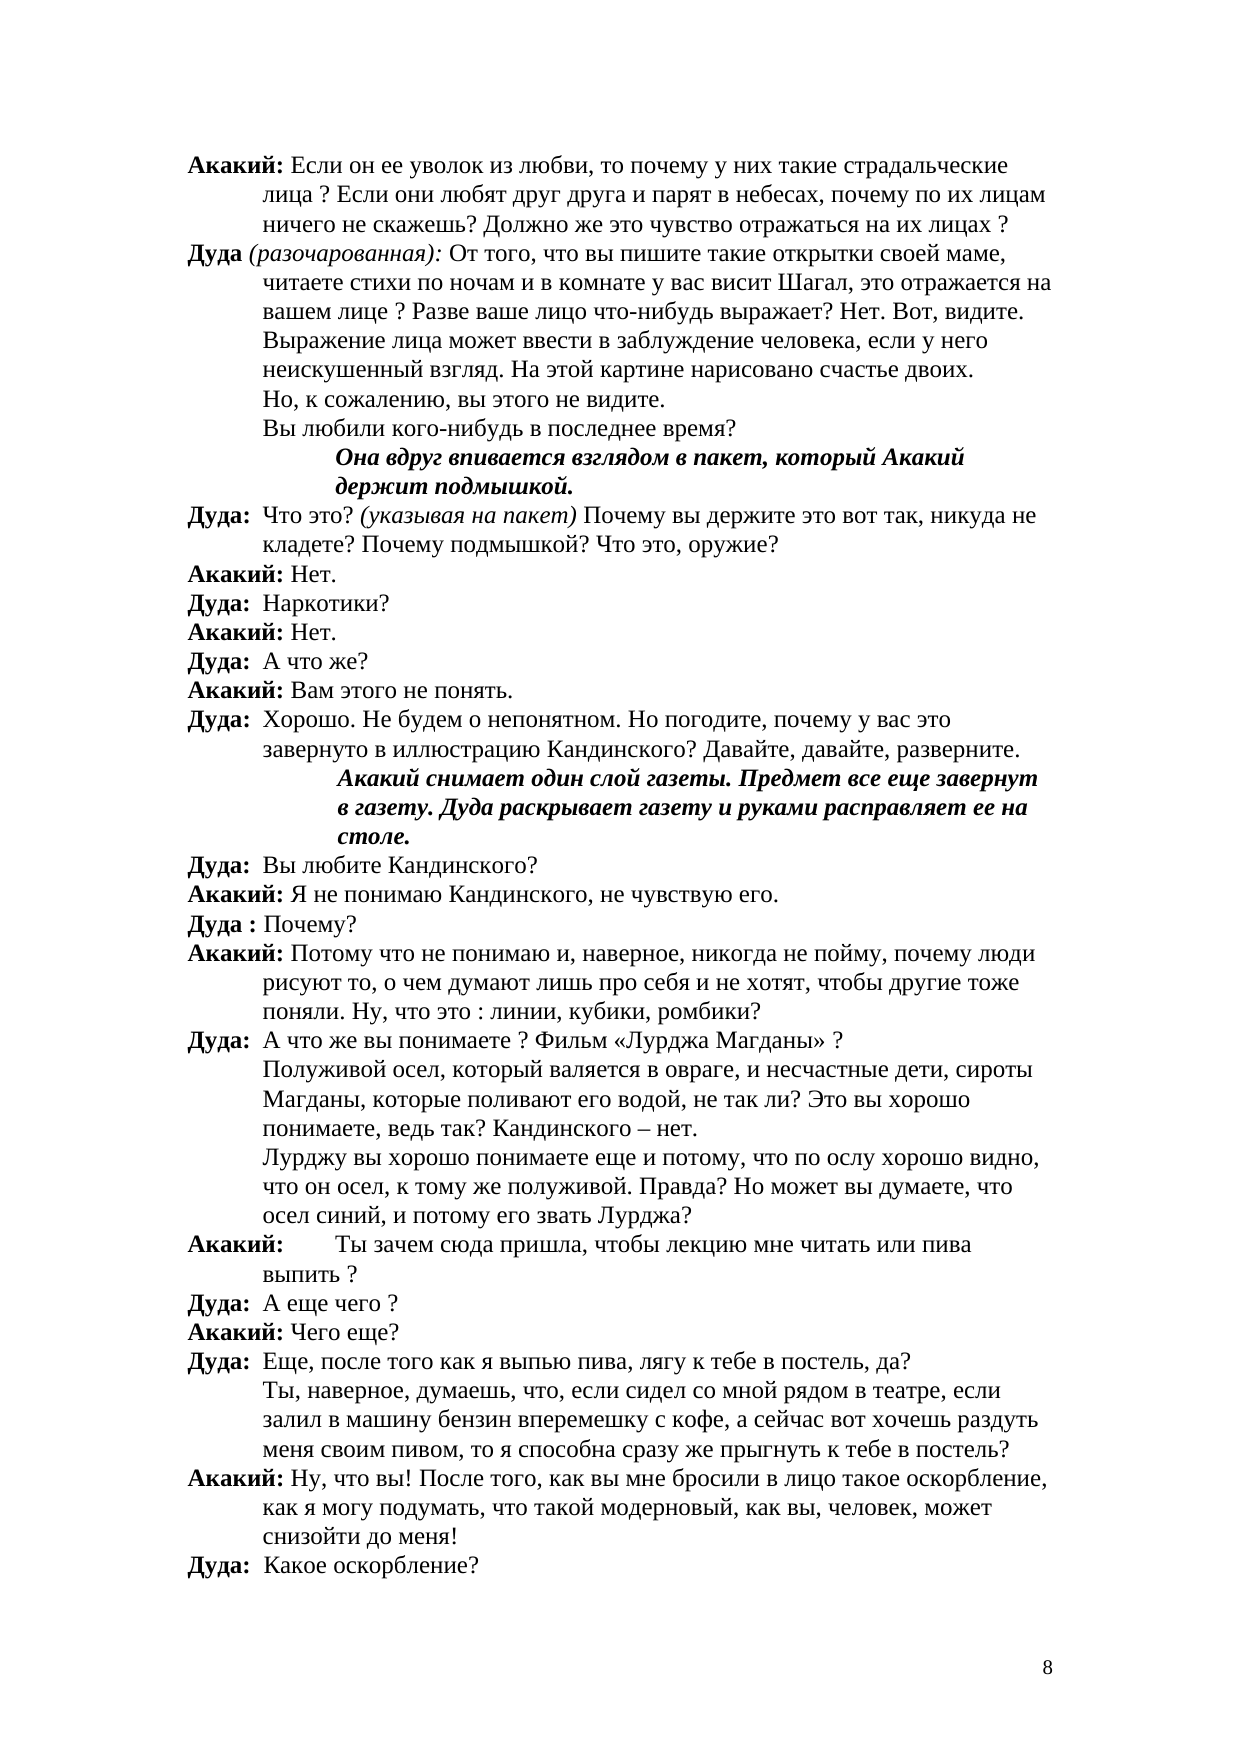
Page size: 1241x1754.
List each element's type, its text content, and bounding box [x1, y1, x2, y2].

text Акакий: Чего еще? [187, 1317, 1053, 1346]
text Акакий: Нет. [187, 617, 1053, 646]
text Полуживой осел, который валяется в овраге, и несчастные дети, сироты Магданы, которые поливают его водой, не так ли? Это вы хорошо понимаете, ведь так? Кандинского – нет. [262, 1054, 1053, 1142]
text Дуда: Что это? (указывая на пакет) Почему вы держите это вот так, никуда не кладете? Почему подмышкой? Что это, оружие? [187, 500, 1053, 558]
text Дуда (разочарованная): От того, что вы пишите такие открытки своей маме, читаете стихи по ночам и в комнате у вас висит Шагал, это отражается на вашем лице ? Разве ваше лицо что-нибудь выражает? Нет. Вот, видите. [187, 237, 1053, 325]
text Акакий: Ну, что вы! После того, как вы мне бросили в лицо такое оскорбление, как я могу подумать, что такой модерновый, как вы, человек, может снизойти до меня! [187, 1462, 1053, 1550]
text Ты, наверное, думаешь, что, если сидел со мной рядом в театре, если залил в машину бензин вперемешку с кофе, а сейчас вот хочешь раздуть меня своим пивом, то я способна сразу же прыгнуть к тебе в постель? [262, 1375, 1053, 1462]
text Дуда: А что же? [187, 646, 1053, 675]
text Лурджу вы хорошо понимаете еще и потому, что по ослу хорошо видно, что он осел, к тому же полуживой. Правда? Но может вы думаете, что осел синий, и потому его звать Лурджа? [262, 1142, 1053, 1229]
text Дуда : Почему? [187, 908, 1053, 937]
text Акакий: Я не понимаю Кандинского, не чувствую его. [187, 879, 1053, 908]
text Дуда: Хорошо. Не будем о непонятном. Но погодите, почему у вас это завернуто в иллюстрацию Кандинского? Давайте, давайте, разверните. [187, 704, 1053, 762]
text Дуда: Еще, после того как я выпью пива, лягу к тебе в постель, да? [187, 1346, 1053, 1375]
text Вы любили кого-нибудь в последнее время? [262, 412, 1053, 442]
text Выражение лица может ввести в заблуждение человека, если у него неискушенный взгляд. На этой картине нарисовано счастье двоих. [262, 325, 1053, 383]
text Она вдруг впивается взглядом в пакет, который Акакий держит подмышкой. [335, 442, 1053, 500]
text Акакий снимает один слой газеты. Предмет все еще завернут в газету. Дуда раскрывает газету и руками расправляет ее на столе. [337, 762, 1053, 850]
text Акакий: Ты зачем сюда пришла, чтобы лекцию мне читать или пива выпить ? [187, 1229, 1053, 1287]
text Дуда: Наркотики? [187, 587, 1053, 617]
text Дуда: А еще чего ? [187, 1287, 1053, 1317]
text Дуда: Какое оскорбление? [187, 1550, 1053, 1579]
text Акакий: Вам этого не понять. [187, 675, 1053, 704]
text Акакий: Если он ее уволок из любви, то почему у них такие страдальческие лица ? Если они любят друг друга и парят в небесах, почему по их лицам ничего не скажешь? Должно же это чувство отражаться на их лицах ? [187, 150, 1053, 237]
text Дуда: Вы любите Кандинского? [187, 850, 1053, 879]
text Акакий: Потому что не понимаю и, наверное, никогда не пойму, почему люди рисуют то, о чем думают лишь про себя и не хотят, чтобы другие тоже поняли. Ну, что это : линии, кубики, ромбики? [187, 937, 1053, 1025]
text Дуда: А что же вы понимаете ? Фильм «Лурджа Магданы» ? [187, 1025, 1053, 1054]
text Акакий: Нет. [187, 558, 1053, 587]
text Но, к сожалению, вы этого не видите. [262, 383, 1053, 412]
